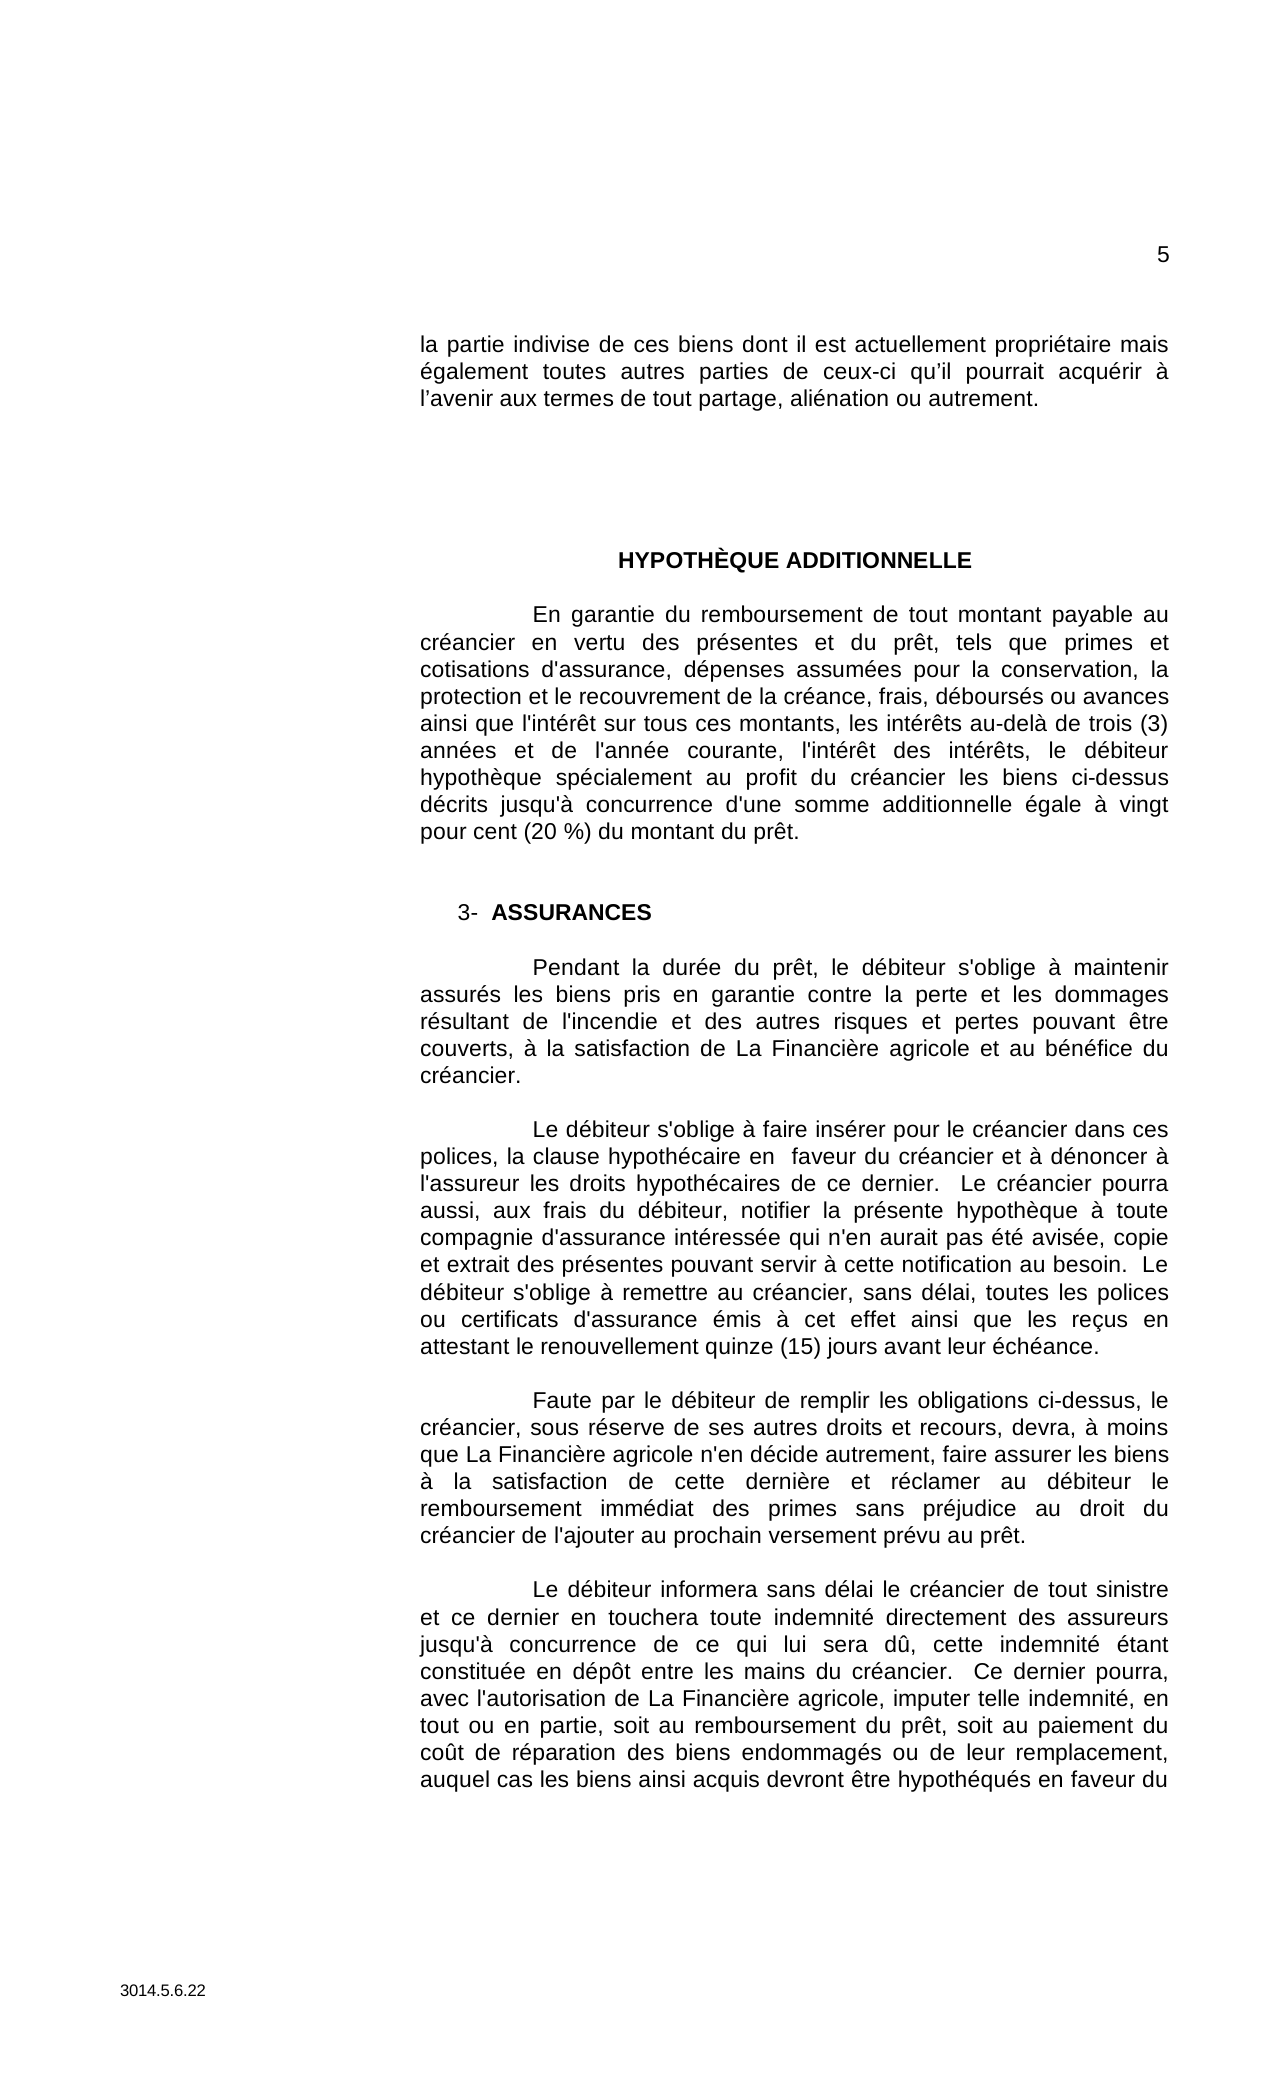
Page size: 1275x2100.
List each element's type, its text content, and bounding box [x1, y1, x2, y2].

text Pendant la durée du prêt, le débiteur s'oblige à maintenir assurés les biens pris en garantie contre la perte et les dommages résultant de l'incendie et des autres risques et pertes pouvant être couverts, à la satisfaction de La Financière agricole et au bénéfice du créancier. [420, 953, 1170, 1088]
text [420, 1576, 1170, 1792]
text Faute par le débiteur de remplir les obligations ci-dessus, le créancier, sous réserve de ses autres droits et recours, devra, à moins que La Financière agricole n'en décide autrement, faire assurer les biens à la satisfaction de cette dernière et réclamer au débiteur le remboursement immédiat des primes sans préjudice au droit du créancier de l'ajouter au prochain versement prévu au prêt. [420, 1386, 1170, 1549]
text HYPOTHÈQUE ADDITIONNELLE [420, 547, 1170, 574]
text 3- ASSURANCES [420, 899, 1170, 926]
text En garantie du remboursement de tout montant payable au créancier en vertu des présentes et du prêt, tels que primes et cotisations d'assurance, dépenses assumées pour la conservation, la protection et le recouvrement de la créance, frais, déboursés ou avances ainsi que l'intérêt sur tous ces montants, les intérêts au-delà de trois (3) années et de l'année courante, l'intérêt des intérêts, le débiteur hypothèque spécialement au profit du créancier les biens ci-dessus décrits jusqu'à concurrence d'une somme additionnelle égale à vingt pour cent (20 %) du montant du prêt. [420, 601, 1170, 844]
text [420, 330, 1170, 411]
text Le débiteur s'oblige à faire insérer pour le créancier dans ces polices, la clause hypothécaire en faveur du créancier et à dénoncer à l'assureur les droits hypothécaires de ce dernier. Le créancier pourra aussi, aux frais du débiteur, notifier la présente hypothèque à toute compagnie d'assurance intéressée qui n'en aurait pas été avisée, copie et extrait des présentes pouvant servir à cette notification au besoin. Le débiteur s'oblige à remettre au créancier, sans délai, toutes les polices ou certificats d'assurance émis à cet effet ainsi que les reçus en attestant le renouvellement quinze (15) jours avant leur échéance. [420, 1115, 1170, 1359]
